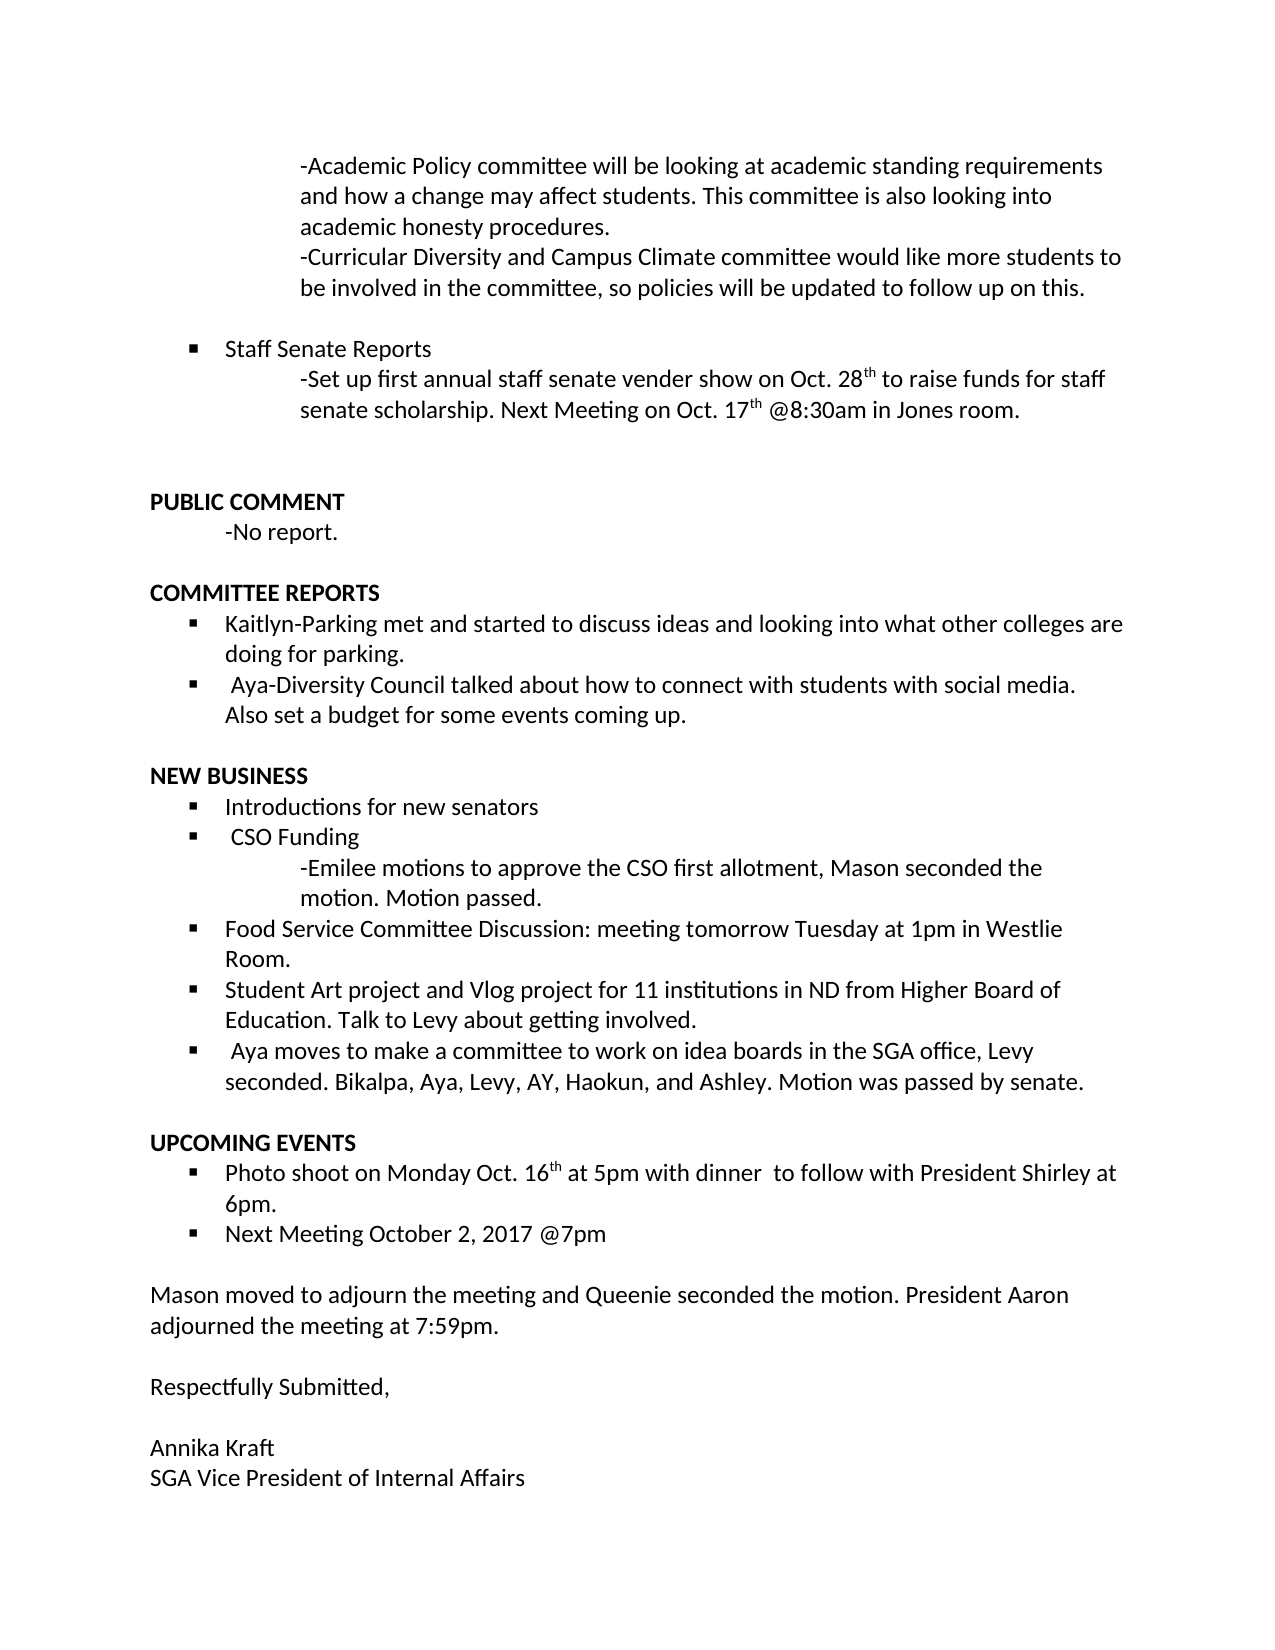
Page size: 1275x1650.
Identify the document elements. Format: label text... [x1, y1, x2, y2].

text NEW BUSINESS [150, 760, 1125, 791]
list Photo shoot on Monday Oct. 16th at 5pm with dinner to follow with President Shirley at 6pm. [187, 1157, 1125, 1218]
list -Academic Policy committee will be looking at academic standing requirements and how a change may affect students. This committee is also looking into academic honesty procedures. [225, 150, 1125, 242]
list Introductions for new senators [187, 791, 1125, 821]
list Next Meeting October 2, 2017 @7pm [187, 1218, 1125, 1249]
text SGA Vice President of Internal Affairs [150, 1462, 1125, 1493]
text Mason moved to adjourn the meeting and Queenie seconded the motion. President Aaron adjourned the meeting at 7:59pm. [150, 1279, 1125, 1340]
text COMMITTEE REPORTS [150, 577, 1125, 608]
text UPCOMING EVENTS [150, 1127, 1125, 1157]
list -Set up first annual staff senate vender show on Oct. 28th to raise funds for staff senate scholarship. Next Meeting on Oct. 17th @8:30am in Jones room. [225, 364, 1125, 425]
text Annika Kraft [150, 1432, 1125, 1462]
list Food Service Committee Discussion: meeting tomorrow Tuesday at 1pm in Westlie Room. [187, 913, 1125, 974]
list Aya moves to make a committee to work on idea boards in the SGA office, Levy seconded. Bikalpa, Aya, Levy, AY, Haokun, and Ashley. Motion was passed by senate. [187, 1035, 1125, 1096]
list -Curricular Diversity and Campus Climate committee would like more students to be involved in the committee, so policies will be updated to follow up on this. [225, 242, 1125, 303]
list Staff Senate Reports [187, 333, 1125, 364]
text -No report. [150, 516, 1125, 547]
list -Emilee motions to approve the CSO first allotment, Mason seconded the motion. Motion passed. [225, 852, 1125, 913]
list Aya-Diversity Council talked about how to connect with students with social media. Also set a budget for some events coming up. [187, 669, 1125, 730]
list CSO Funding [187, 821, 1125, 852]
text PUBLIC COMMENT [150, 486, 1125, 516]
list Kaitlyn-Parking met and started to discuss ideas and looking into what other colleges are doing for parking. [187, 608, 1125, 669]
list Student Art project and Vlog project for 11 institutions in ND from Higher Board of Education. Talk to Levy about getting involved. [187, 974, 1125, 1035]
text Respectfully Submitted, [150, 1371, 1125, 1401]
